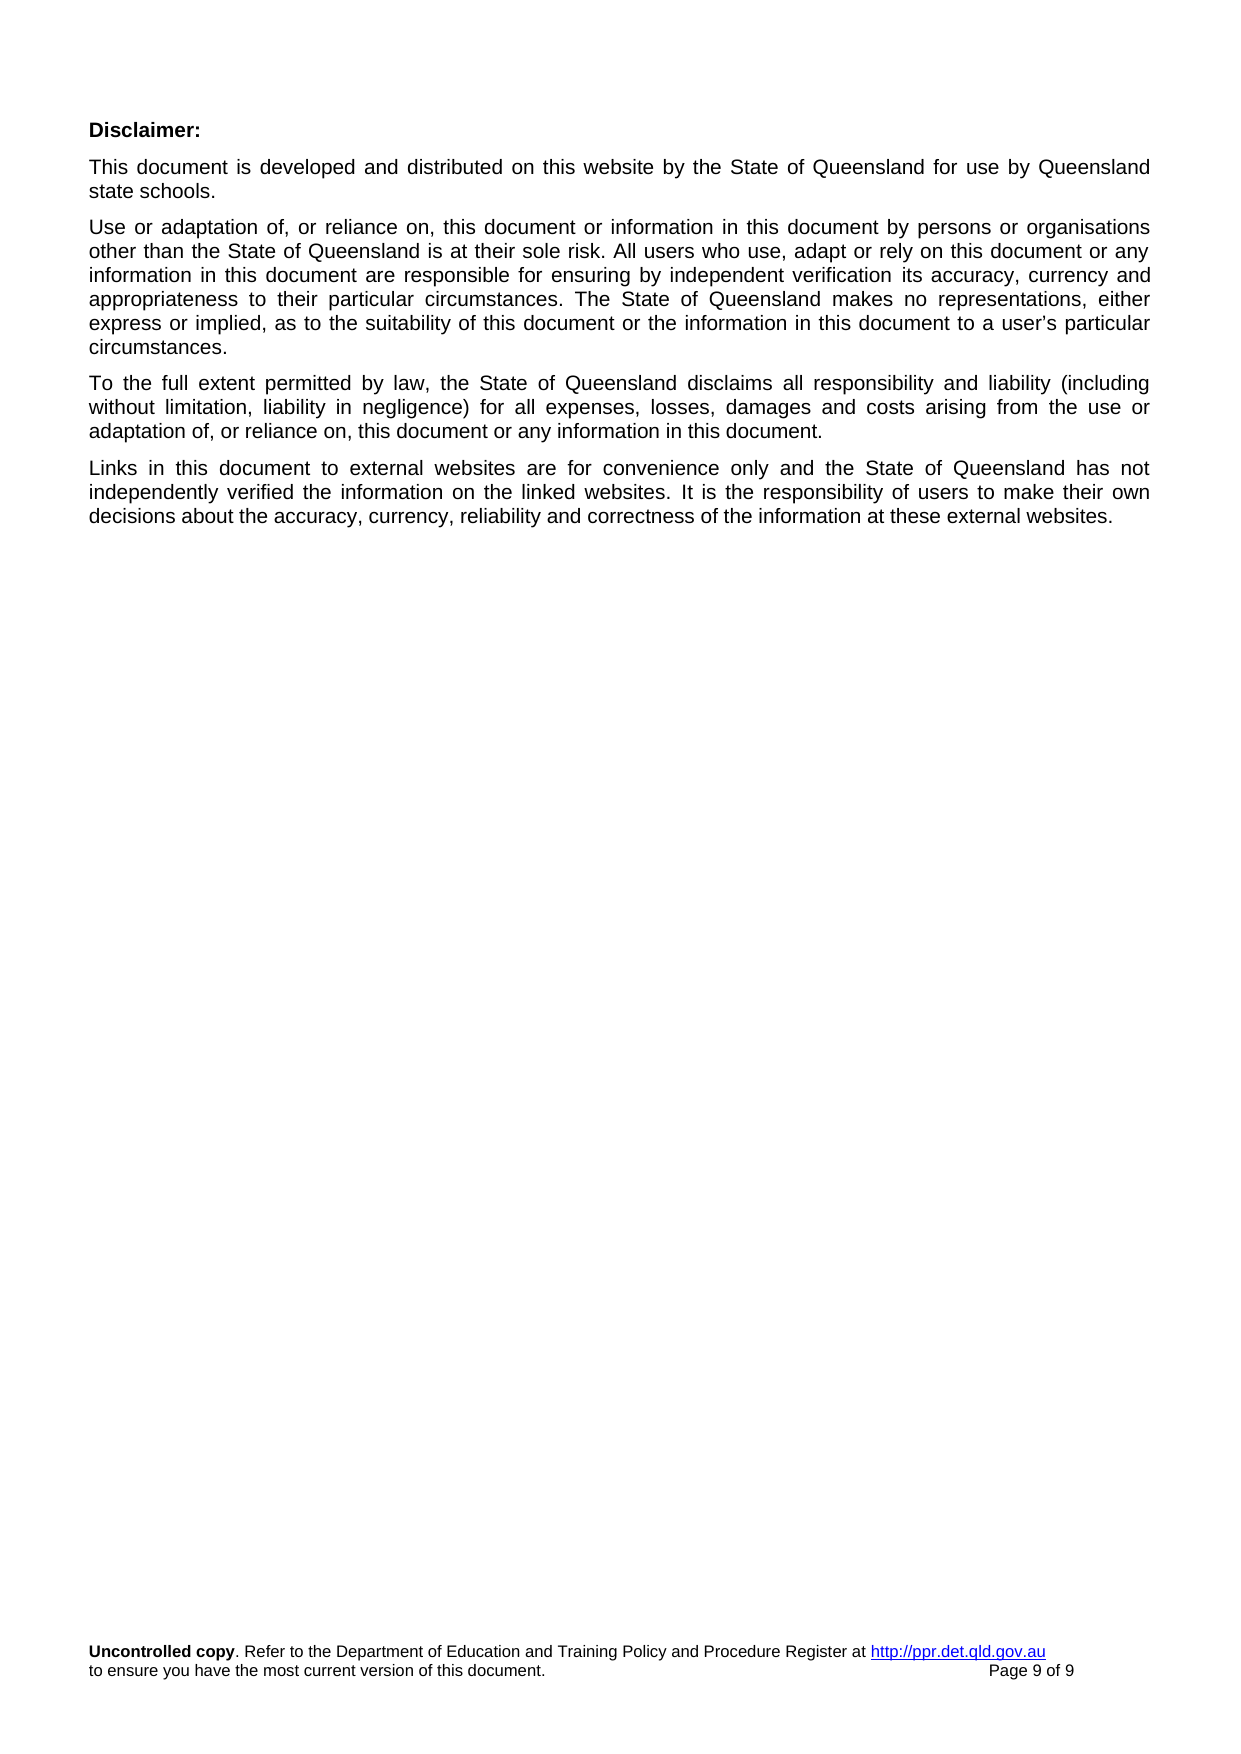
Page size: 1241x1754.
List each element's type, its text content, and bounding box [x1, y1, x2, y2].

text Use or adaptation of, or reliance on, this document or information in this document by persons or organisations other than the State of Queensland is at their sole risk. All users who use, adapt or rely on this document or any information in this document are responsible for ensuring by independent verification its accuracy, currency and appropriateness to their particular circumstances. The State of Queensland makes no representations, either express or implied, as to the suitability of this document or the information in this document to a user’s particular circumstances. [89, 215, 1152, 359]
text This document is developed and distributed on this website by the State of Queensland for use by Queensland state schools. [89, 154, 1152, 202]
text Disclaimer: [89, 118, 1152, 142]
text To the full extent permitted by law, the State of Queensland disclaims all responsibility and liability (including without limitation, liability in negligence) for all expenses, losses, damages and costs arising from the use or adaptation of, or reliance on, this document or any information in this document. [89, 371, 1152, 443]
text Links in this document to external websites are for convenience only and the State of Queensland has not independently verified the information on the linked websites. It is the responsibility of users to make their own decisions about the accuracy, currency, reliability and correctness of the information at these external websites. [89, 456, 1152, 527]
